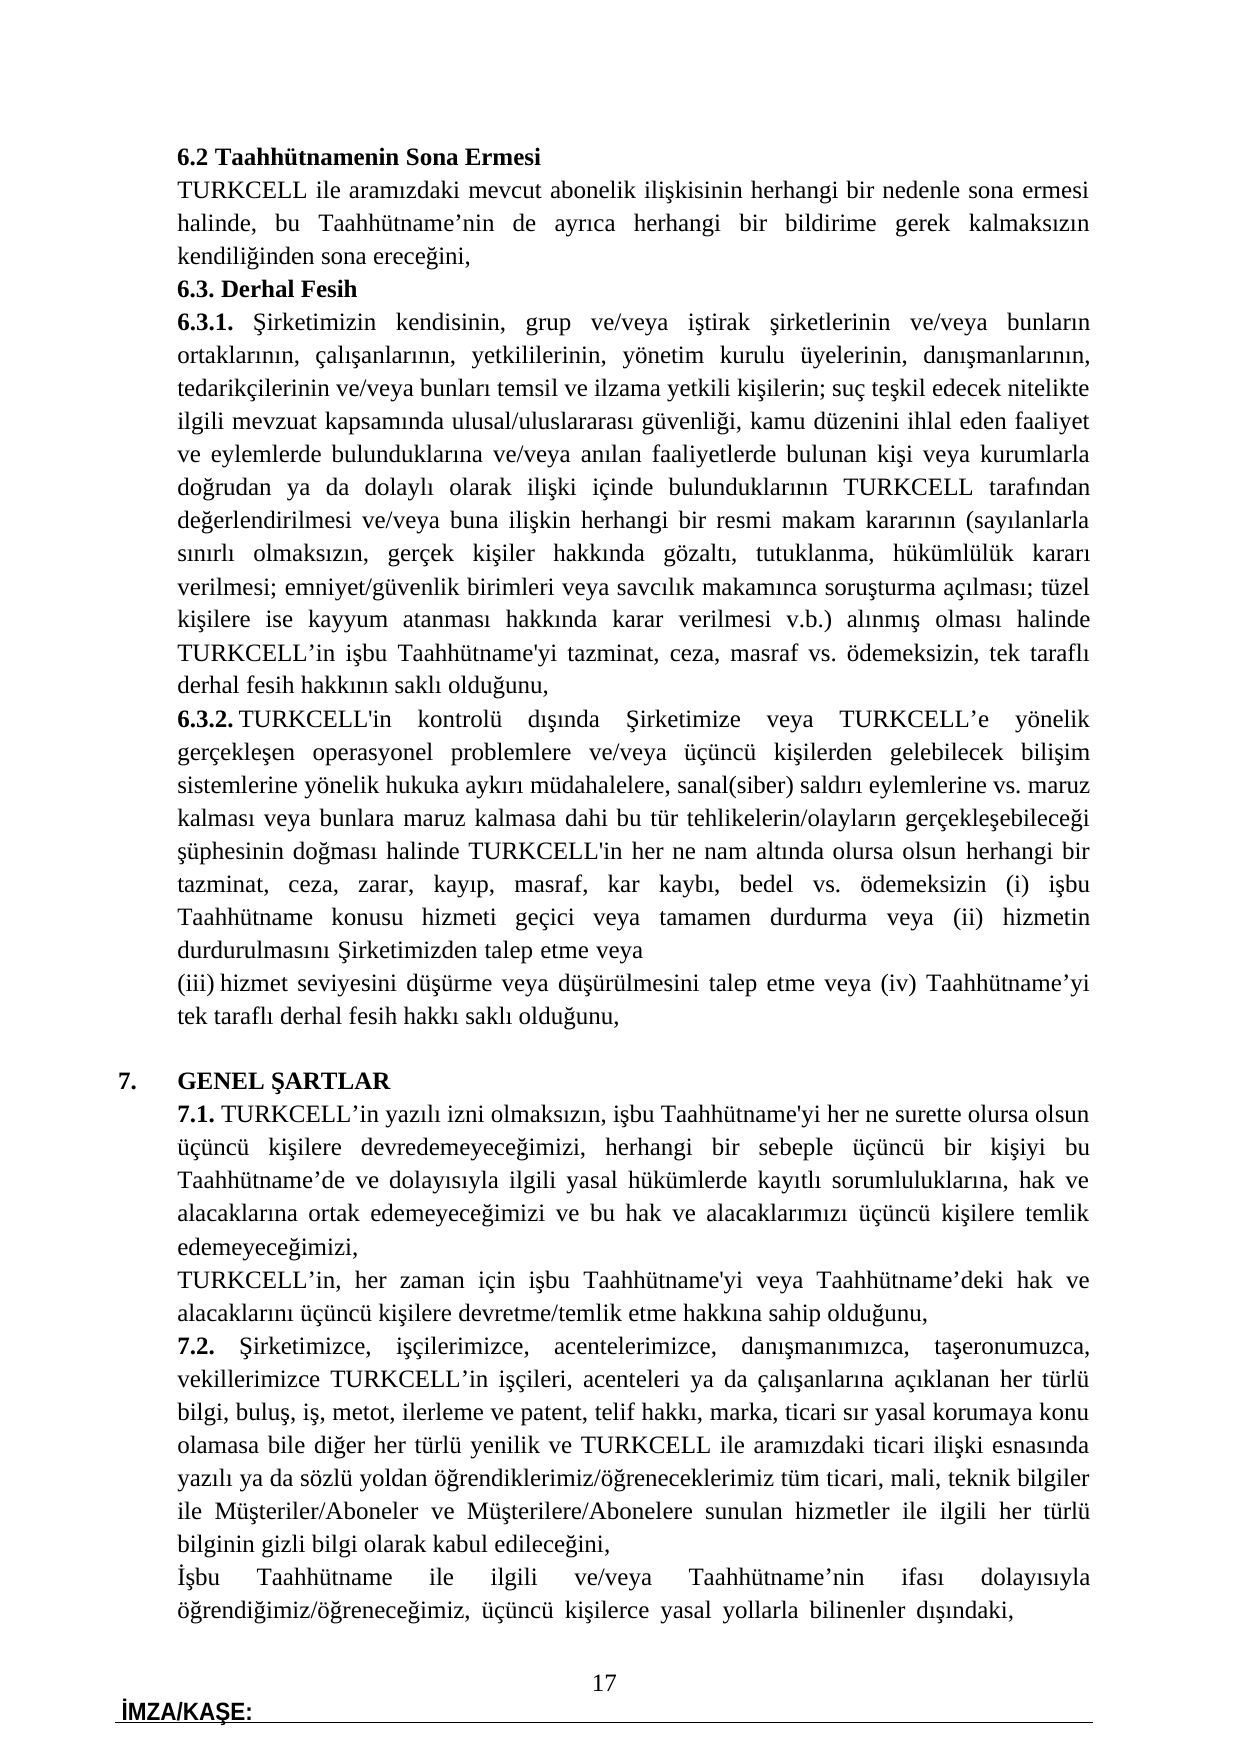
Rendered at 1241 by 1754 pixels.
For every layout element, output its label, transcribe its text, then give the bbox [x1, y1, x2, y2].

subtitle Taahhütnamenin Sona Ermesi [177, 142, 1194, 171]
text TURKCELL ile aramızdaki mevcut abonelik ilişkisinin herhangi bir nedenle sona ermesi halinde, bu Taahhütname’nin de ayrıca herhangi bir bildirime gerek kalmaksızın kendiliğinden sona ereceğini, [177, 175, 1090, 270]
subtitle Derhal Fesih [177, 274, 1194, 303]
text TURKCELL’in, her zaman için işbu Taahhütname'yi veya Taahhütname’deki hak ve alacaklarını üçüncü kişilere devretme/temlik etme hakkına sahip olduğunu, [177, 1265, 1090, 1326]
list TURKCELL'in kontrolü dışında Şirketimize veya TURKCELL’e yönelik gerçekleşen operasyonel problemlere ve/veya üçüncü kişilerden gelebilecek bilişim sistemlerine yönelik hukuka aykırı müdahalelere, sanal(siber) saldırı eylemlerine vs. maruz kalması veya bunlara maruz kalmasa dahi bu tür tehlikelerin/olayların gerçekleşebileceği şüphesinin doğması halinde TURKCELL'in her ne nam altında olursa olsun herhangi bir tazminat, ceza, zarar, kayıp, masraf, kar kaybı, bedel vs. ödemeksizin (i) işbu Taahhütname konusu hizmeti geçici veya tamamen durdurma veya (ii) hizmetin durdurulmasını Şirketimizden talep etme veya [177, 704, 1090, 964]
list hizmet seviyesini düşürme veya düşürülmesini talep etme veya (iv) Taahhütname’yi tek taraflı derhal fesih hakkı saklı olduğunu, [177, 968, 1090, 1030]
subtitle GENEL ŞARTLAR [118, 1066, 1194, 1095]
list TURKCELL’in yazılı izni olmaksızın, işbu Taahhütname'yi her ne surette olursa olsun üçüncü kişilere devredemeyeceğimizi, herhangi bir sebeple üçüncü bir kişiyi bu Taahhütname’de ve dolayısıyla ilgili yasal hükümlerde kayıtlı sorumluluklarına, hak ve alacaklarına ortak edemeyeceğimizi ve bu hak ve alacaklarımızı üçüncü kişilere temlik edemeyeceğimizi, [177, 1099, 1090, 1260]
list Şirketimizin kendisinin, grup ve/veya iştirak şirketlerinin ve/veya bunların ortaklarının, çalışanlarının, yetkililerinin, yönetim kurulu üyelerinin, danışmanlarının, tedarikçilerinin ve/veya bunları temsil ve ilzama yetkili kişilerin; suç teşkil edecek nitelikte ilgili mevzuat kapsamında ulusal/uluslararası güvenliği, kamu düzenini ihlal eden faaliyet ve eylemlerde bulunduklarına ve/veya anılan faaliyetlerde bulunan kişi veya kurumlarla doğrudan ya da dolaylı olarak ilişki içinde bulunduklarının TURKCELL tarafından değerlendirilmesi ve/veya buna ilişkin herhangi bir resmi makam kararının (sayılanlarla sınırlı olmaksızın, gerçek kişiler hakkında gözaltı, tutuklanma, hükümlülük kararı verilmesi; emniyet/güvenlik birimleri veya savcılık makamınca soruşturma açılması; tüzel kişilere ise kayyum atanması hakkında karar verilmesi v.b.) alınmış olması halinde TURKCELL’in işbu Taahhütname'yi tazminat, ceza, masraf vs. ödemeksizin, tek taraflı derhal fesih hakkının saklı olduğunu, [177, 307, 1090, 699]
text İşbu Taahhütname ile ilgili ve/veya Taahhütname’nin ifası dolayısıyla öğrendiğimiz/öğreneceğimiz, üçüncü kişilerce yasal yollarla bilinenler dışındaki, [177, 1562, 1090, 1624]
list Şirketimizce, işçilerimizce, acentelerimizce, danışmanımızca, taşeronumuzca, vekillerimizce TURKCELL’in işçileri, acenteleri ya da çalışanlarına açıklanan her türlü bilgi, buluş, iş, metot, ilerleme ve patent, telif hakkı, marka, ticari sır yasal korumaya konu olamasa bile diğer her türlü yenilik ve TURKCELL ile aramızdaki ticari ilişki esnasında yazılı ya da sözlü yoldan öğrendiklerimiz/öğreneceklerimiz tüm ticari, mali, teknik bilgiler ile Müşteriler/Aboneler ve Müşterilere/Abonelere sunulan hizmetler ile ilgili her türlü bilginin gizli bilgi olarak kabul edileceğini, [177, 1331, 1090, 1558]
